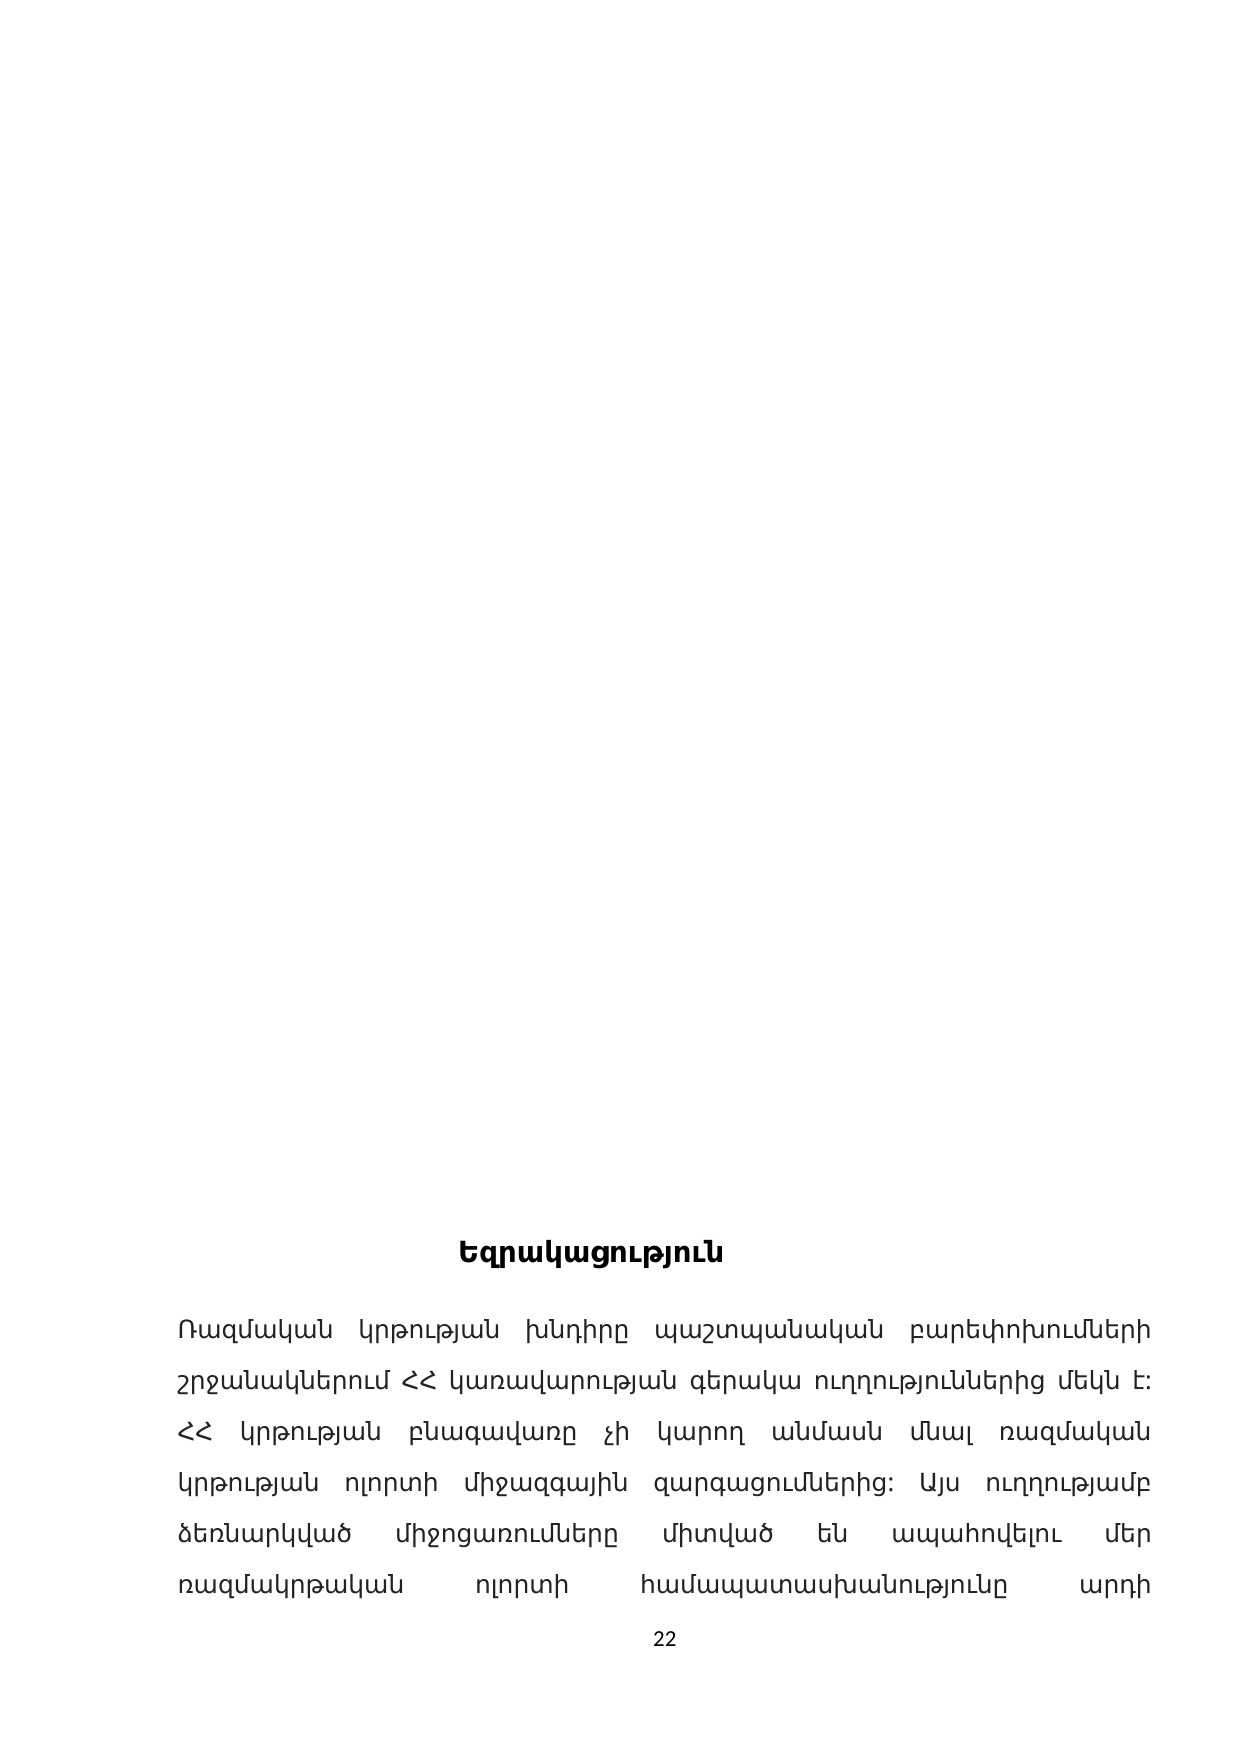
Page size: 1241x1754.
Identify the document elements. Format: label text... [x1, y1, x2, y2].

text Եզրակացություն [177, 1232, 1152, 1271]
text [177, 1312, 1152, 1601]
